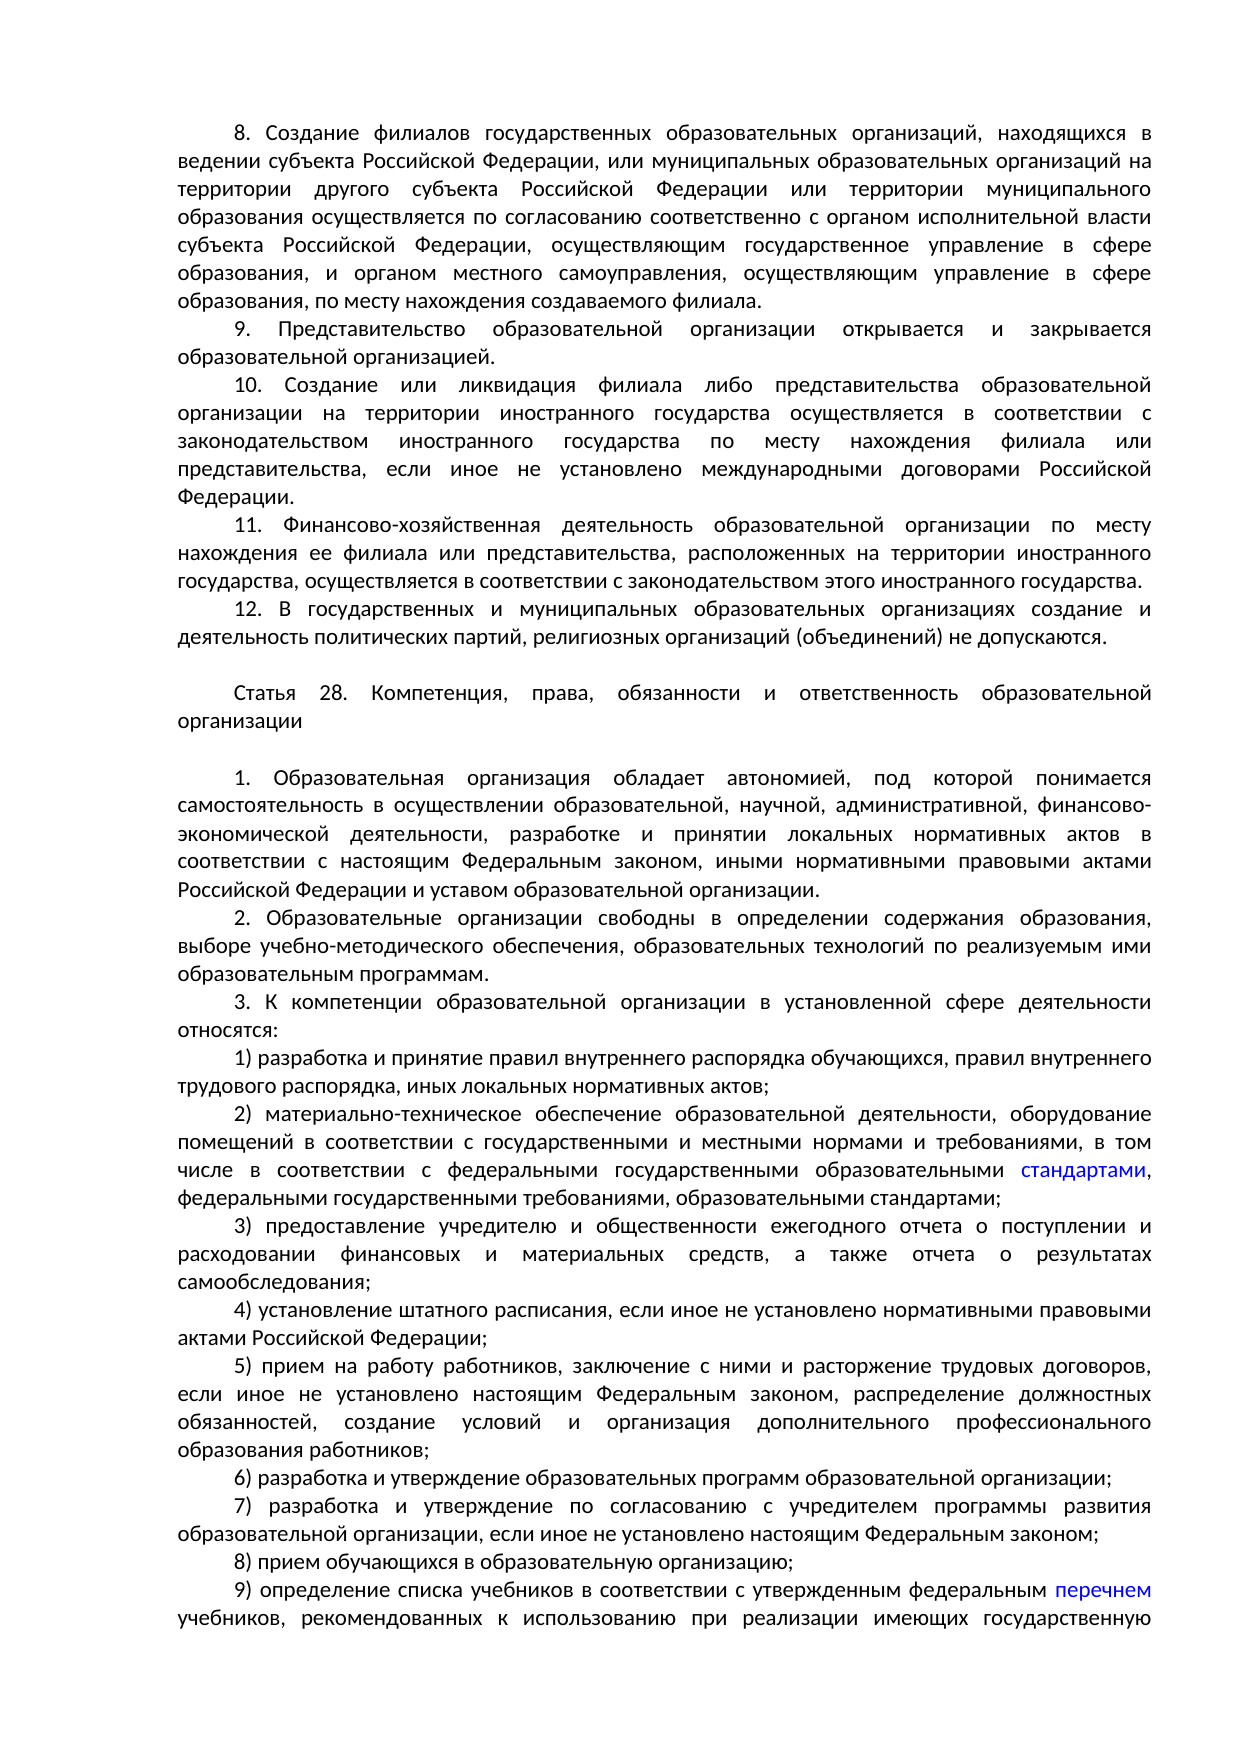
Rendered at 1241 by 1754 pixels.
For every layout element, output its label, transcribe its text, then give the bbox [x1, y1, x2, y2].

text Статья 28. Компетенция, права, обязанности и ответственность образовательной организации [177, 678, 1152, 734]
text 9. Представительство образовательной организации открывается и закрывается образовательной организацией. [177, 314, 1152, 370]
text 3) предоставление учредителю и общественности ежегодного отчета о поступлении и расходовании финансовых и материальных средств, а также отчета о результатах самообследования; [177, 1211, 1152, 1295]
text 10. Создание или ликвидация филиала либо представительства образовательной организации на территории иностранного государства осуществляется в соответствии с законодательством иностранного государства по месту нахождения филиала или представительства, если иное не установлено международными договорами Российской Федерации. [177, 370, 1152, 510]
text 2) материально-техническое обеспечение образовательной деятельности, оборудование помещений в соответствии с государственными и местными нормами и требованиями, в том числе в соответствии с федеральными государственными образовательными стандартами, федеральными государственными требованиями, образовательными стандартами; [177, 1099, 1152, 1211]
text 1. Образовательная организация обладает автономией, под которой понимается самостоятельность в осуществлении образовательной, научной, административной, финансово-экономической деятельности, разработке и принятии локальных нормативных актов в соответствии с настоящим Федеральным законом, иными нормативными правовыми актами Российской Федерации и уставом образовательной организации. [177, 763, 1152, 903]
text 12. В государственных и муниципальных образовательных организациях создание и деятельность политических партий, религиозных организаций (объединений) не допускаются. [177, 594, 1152, 651]
text 1) разработка и принятие правил внутреннего распорядка обучающихся, правил внутреннего трудового распорядка, иных локальных нормативных актов; [177, 1043, 1152, 1099]
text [177, 1575, 1152, 1631]
text 4) установление штатного расписания, если иное не установлено нормативными правовыми актами Российской Федерации; [177, 1295, 1152, 1351]
text 3. К компетенции образовательной организации в установленной сфере деятельности относятся: [177, 987, 1152, 1043]
text 8) прием обучающихся в образовательную организацию; [177, 1547, 1152, 1575]
text 2. Образовательные организации свободны в определении содержания образования, выборе учебно-методического обеспечения, образовательных технологий по реализуемым ими образовательным программам. [177, 903, 1152, 987]
text 11. Финансово-хозяйственная деятельность образовательной организации по месту нахождения ее филиала или представительства, расположенных на территории иностранного государства, осуществляется в соответствии с законодательством этого иностранного государства. [177, 510, 1152, 594]
text 5) прием на работу работников, заключение с ними и расторжение трудовых договоров, если иное не установлено настоящим Федеральным законом, распределение должностных обязанностей, создание условий и организация дополнительного профессионального образования работников; [177, 1351, 1152, 1463]
text 7) разработка и утверждение по согласованию с учредителем программы развития образовательной организации, если иное не установлено настоящим Федеральным законом; [177, 1491, 1152, 1547]
text 6) разработка и утверждение образовательных программ образовательной организации; [177, 1463, 1152, 1491]
text 8. Создание филиалов государственных образовательных организаций, находящихся в ведении субъекта Российской Федерации, или муниципальных образовательных организаций на территории другого субъекта Российской Федерации или территории муниципального образования осуществляется по согласованию соответственно с органом исполнительной власти субъекта Российской Федерации, осуществляющим государственное управление в сфере образования, и органом местного самоуправления, осуществляющим управление в сфере образования, по месту нахождения создаваемого филиала. [177, 118, 1152, 314]
